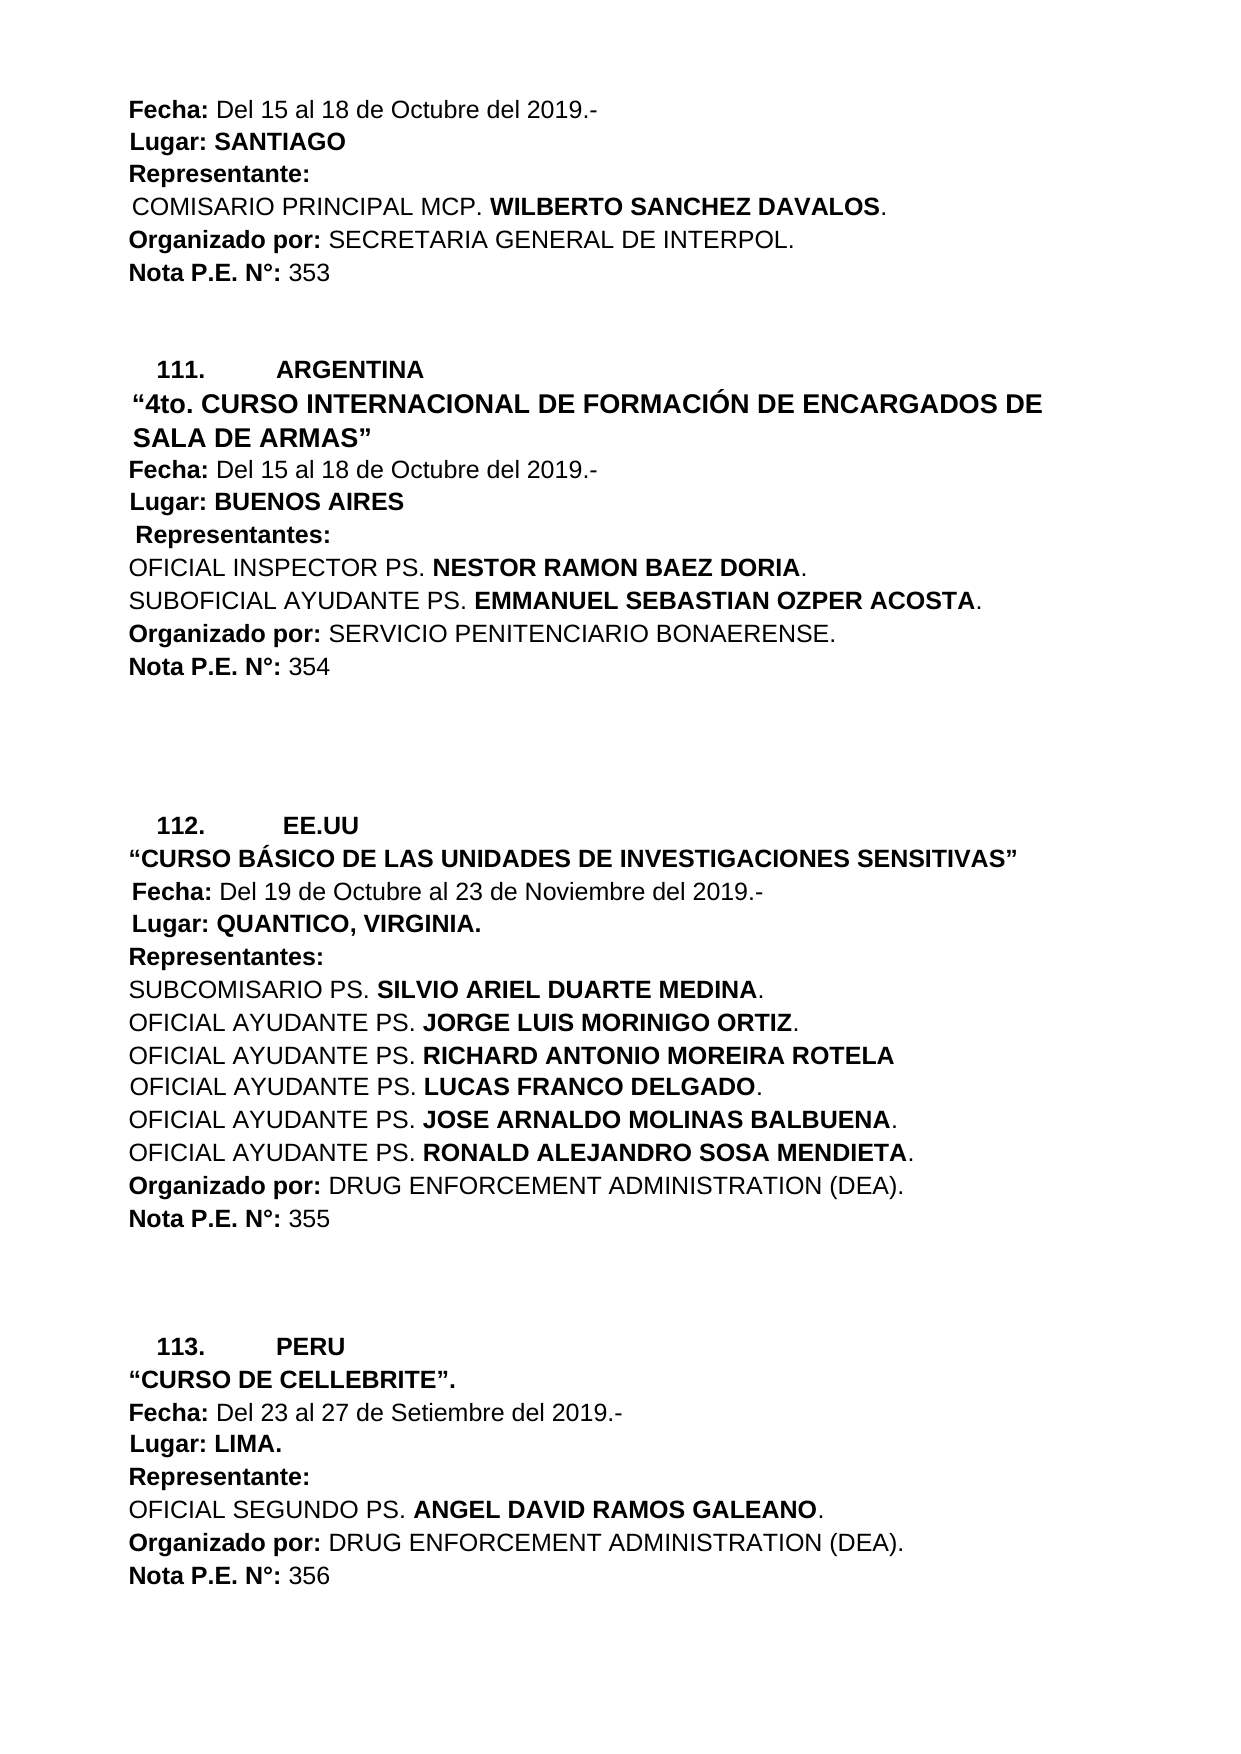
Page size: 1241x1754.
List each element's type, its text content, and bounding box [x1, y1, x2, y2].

text “CURSO DE CELLEBRITE”. [128, 1365, 655, 1394]
text Nota P.E. N°: 355 [128, 1204, 1122, 1233]
text Representante: [128, 1462, 1122, 1491]
text OFICIAL AYUDANTE PS. RONALD ALEJANDRO SOSA MENDIETA. [128, 1138, 1122, 1167]
list ARGENTINA [156, 355, 1122, 384]
text Nota P.E. N°: 353 [128, 258, 1122, 287]
text Fecha: Del 23 al 27 de Setiembre del 2019.- Lugar: LIMA. [128, 1398, 655, 1458]
text Organizado por: SERVICIO PENITENCIARIO BONAERENSE. [128, 619, 1122, 647]
text Fecha: Del 15 al 18 de Octubre del 2019.- Lugar: BUENOS AIRES [128, 456, 610, 516]
text Fecha: Del 15 al 18 de Octubre del 2019.- Lugar: SANTIAGO [128, 95, 603, 155]
text OFICIAL AYUDANTE PS. JOSE ARNALDO MOLINAS BALBUENA. [128, 1105, 1122, 1134]
text COMISARIO PRINCIPAL MCP. WILBERTO SANCHEZ DAVALOS. [132, 192, 1103, 221]
text Organizado por: DRUG ENFORCEMENT ADMINISTRATION (DEA). [128, 1171, 1122, 1200]
text Organizado por: SECRETARIA GENERAL DE INTERPOL. [128, 225, 1122, 254]
text Nota P.E. N°: 354 [128, 652, 1122, 680]
text Lugar: QUANTICO, VIRGINIA. [132, 909, 850, 938]
text OFICIAL AYUDANTE PS. JORGE LUIS MORINIGO ORTIZ. [128, 1008, 1122, 1037]
text Nota P.E. N°: 356 [128, 1561, 1122, 1590]
text OFICIAL INSPECTOR PS. NESTOR RAMON BAEZ DORIA. [128, 553, 1122, 582]
text OFICIAL SEGUNDO PS. ANGEL DAVID RAMOS GALEANO. [128, 1495, 1122, 1524]
text OFICIAL AYUDANTE PS. RICHARD ANTONIO MOREIRA ROTELA OFICIAL AYUDANTE PS. LUCAS FRANCO DELGADO. [128, 1041, 998, 1101]
text Representantes: [128, 520, 610, 549]
text Organizado por: DRUG ENFORCEMENT ADMINISTRATION (DEA). [128, 1528, 1122, 1557]
text Representante: [128, 159, 603, 188]
text SUBOFICIAL AYUDANTE PS. EMMANUEL SEBASTIAN OZPER ACOSTA. [128, 586, 1122, 614]
list EE.UU [156, 811, 1122, 839]
text SUBCOMISARIO PS. SILVIO ARIEL DUARTE MEDINA. [128, 975, 1122, 1004]
text “CURSO BÁSICO DE LAS UNIDADES DE INVESTIGACIONES SENSITIVAS” [128, 843, 1122, 872]
list PERU [156, 1332, 1122, 1361]
text Fecha: Del 19 de Octubre al 23 de Noviembre del 2019.- [132, 876, 850, 905]
text Representantes: [128, 942, 1122, 971]
subtitle “4to. CURSO INTERNACIONAL DE FORMACIÓN DE ENCARGADOS DE SALA DE ARMAS” [132, 388, 1123, 453]
